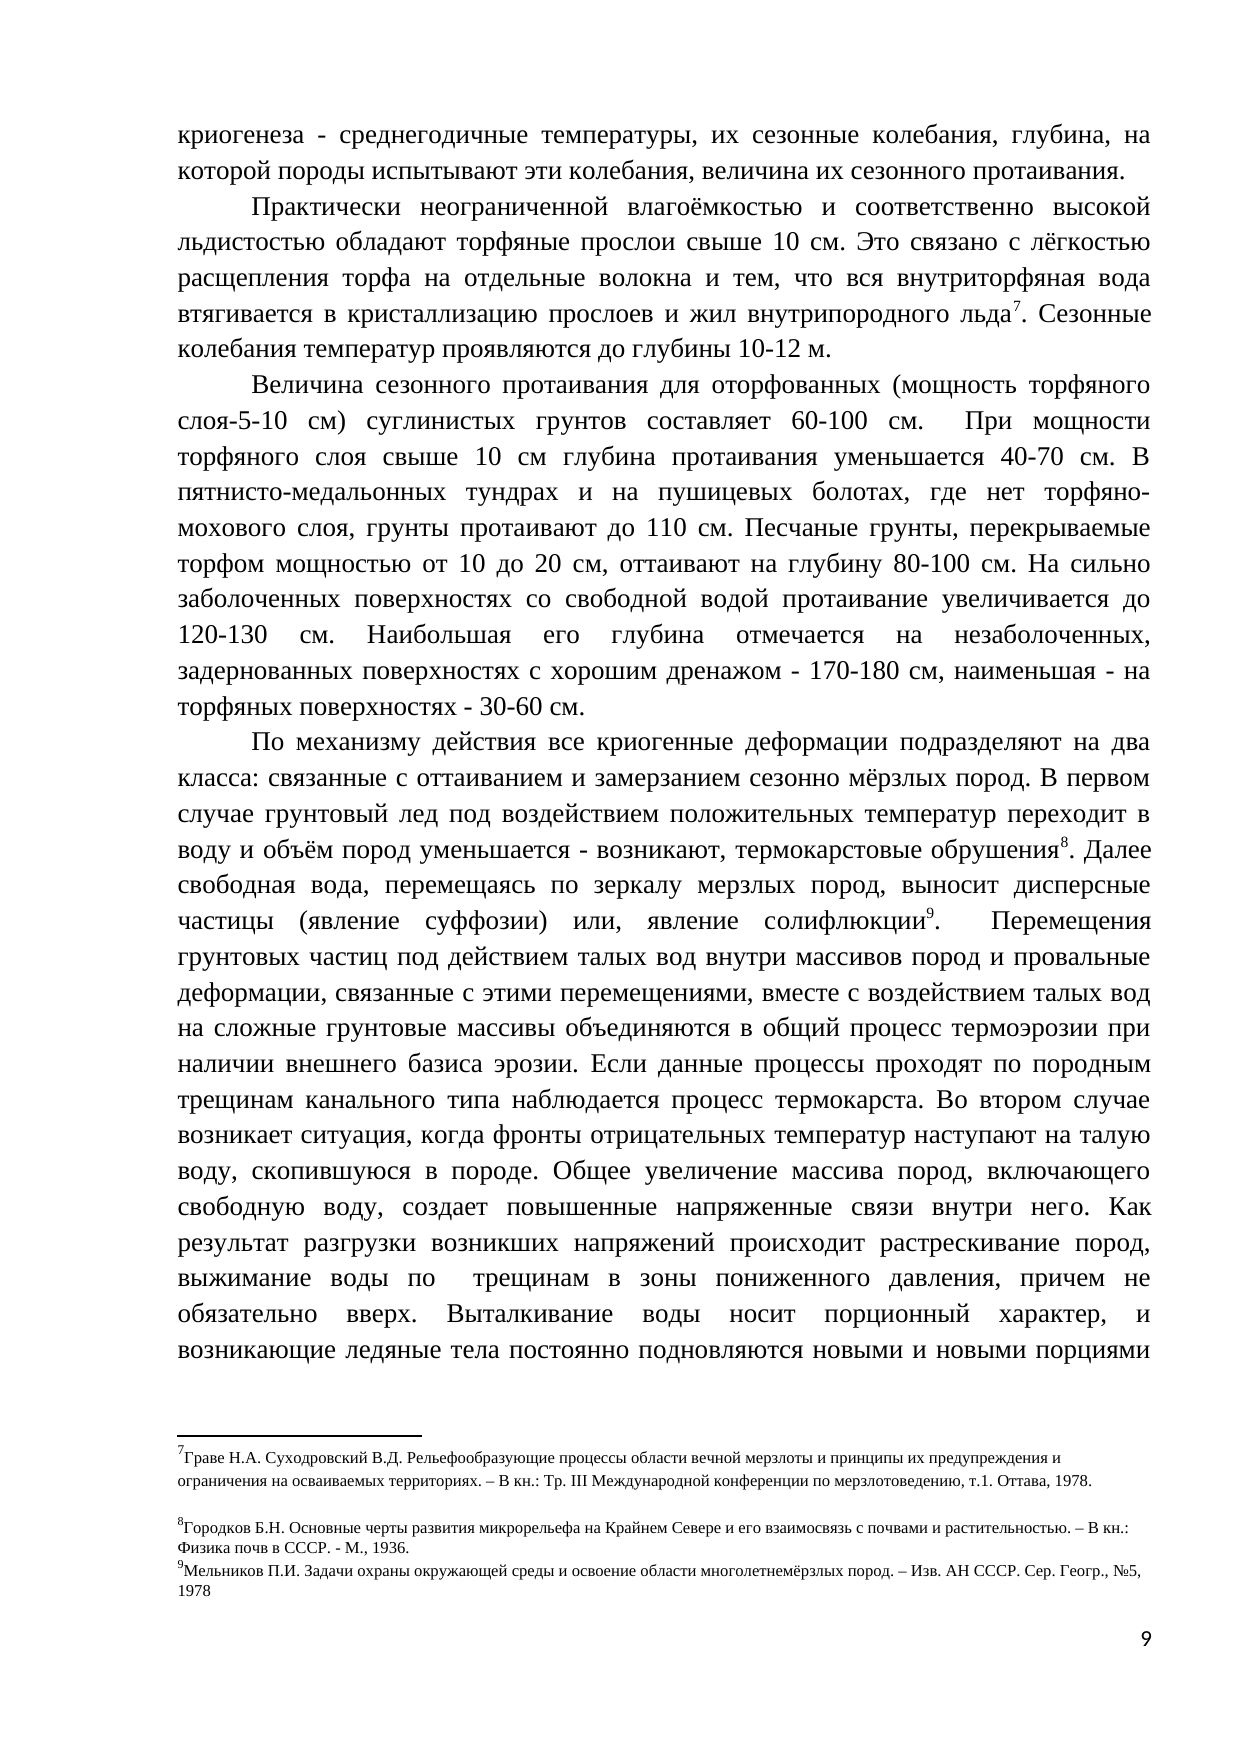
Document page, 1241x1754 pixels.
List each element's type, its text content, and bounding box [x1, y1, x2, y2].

text Практически неограниченной влагоёмкостью и соответственно высокой льдистостью обладают торфяные прослои свыше 10 см. Это связано с лёгкостью расщепления торфа на отдельные волокна и тем, что вся внутриторфяная вода втягивается в кристаллизацию прослоев и жил внутрипородного льда. Сезонные колебания температур проявляются до глубины 10-12 м. [177, 189, 1152, 364]
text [177, 118, 1152, 185]
text Величина сезонного протаивания для оторфованных (мощность торфяного слоя-5-10 см) суглинистых грунтов составляет 60-100 см. При мощности торфяного слоя свыше 10 см глубина протаивания уменьшается 40-70 см. В пятнисто-медальонных тундрах и на пушицевых болотах, где нет торфяно-мохового слоя, грунты протаивают до 110 см. Песчаные грунты, перекрываемые торфом мощностью от 10 до 20 см, оттаивают на глубину 80-100 см. На сильно заболоченных поверхностях со свободной водой протаивание увеличивается до 120-130 см. Наибольшая его глубина отмечается на незаболоченных, задернованных поверхностях с хорошим дренажом - 170-180 см, наименьшая - на торфяных поверхностях - 30-60 см. [177, 368, 1152, 721]
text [177, 726, 1152, 1364]
